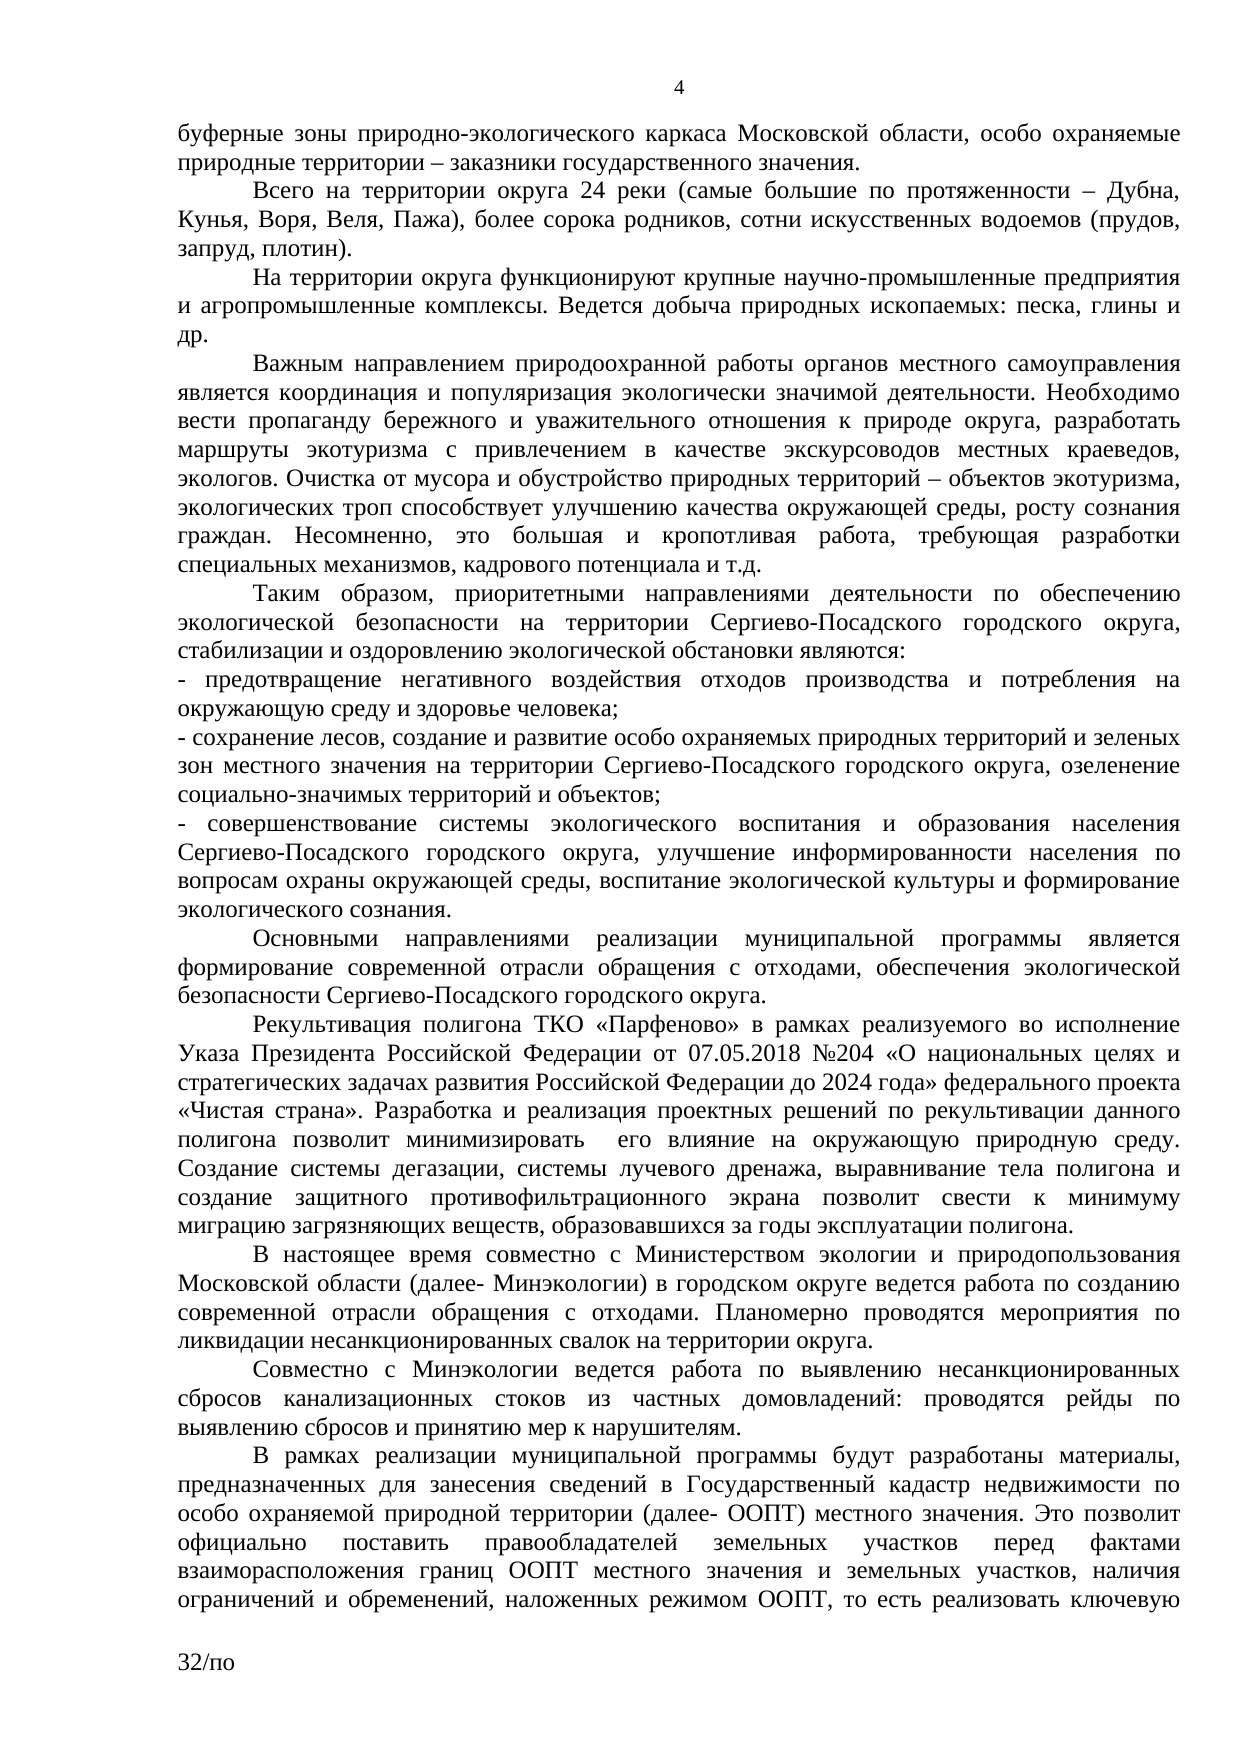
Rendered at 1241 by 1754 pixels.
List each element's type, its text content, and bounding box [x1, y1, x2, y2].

text В настоящее время совместно с Министерством экологии и природопользования Московской области (далее- Минэкологии) в городском округе ведется работа по созданию современной отрасли обращения с отходами. Планомерно проводятся мероприятия по ликвидации несанкционированных свалок на территории округа. [177, 1239, 1181, 1354]
text Рекультивация полигона ТКО «Парфеново» в рамках реализуемого во исполнение Указа Президента Российской Федерации от 07.05.2018 №204 «О национальных целях и стратегических задачах развития Российской Федерации до 2024 года» федерального проекта «Чистая страна». Разработка и реализация проектных решений по рекультивации данного полигона позволит минимизировать его влияние на окружающую природную среду. Создание системы дегазации, системы лучевого дренажа, выравнивание тела полигона и создание защитного противофильтрационного экрана позволит свести к минимуму миграцию загрязняющих веществ, образовавшихся за годы эксплуатации полигона. [177, 1009, 1181, 1239]
text Совместно с Минэкологии ведется работа по выявлению несанкционированных сбросов канализационных стоков из частных домовладений: проводятся рейды по выявлению сбросов и принятию мер к нарушителям. [177, 1354, 1181, 1441]
text Важным направлением природоохранной работы органов местного самоуправления является координация и популяризация экологически значимой деятельности. Необходимо вести пропаганду бережного и уважительного отношения к природе округа, разработать маршруты экотуризма с привлечением в качестве экскурсоводов местных краеведов, экологов. Очистка от мусора и обустройство природных территорий – объектов экотуризма, экологических троп способствует улучшению качества окружающей среды, росту сознания граждан. Несомненно, это большая и кропотливая работа, требующая разработки специальных механизмов, кадрового потенциала и т.д. [177, 348, 1181, 578]
text Всего на территории округа 24 реки (самые большие по протяженности – Дубна, Кунья, Воря, Веля, Пажа), более сорока родников, сотни искусственных водоемов (прудов, запруд, плотин). [177, 176, 1181, 262]
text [177, 1441, 1181, 1613]
text Таким образом, приоритетными направлениями деятельности по обеспечению экологической безопасности на территории Сергиево-Посадского городского округа, стабилизации и оздоровлению экологической обстановки являются: [177, 578, 1181, 664]
text На территории округа функционируют крупные научно-промышленные предприятия и агропромышленные комплексы. Ведется добыча природных ископаемых: песка, глины и др. [177, 262, 1181, 348]
text Основными направлениями реализации муниципальной программы является формирование современной отрасли обращения с отходами, обеспечения экологической безопасности Сергиево-Посадского городского округа. [177, 923, 1181, 1009]
text - предотвращение негативного воздействия отходов производства и потребления на окружающую среду и здоровье человека; [177, 664, 1181, 722]
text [177, 118, 1181, 176]
text - совершенствование системы экологического воспитания и образования населения Сергиево-Посадского городского округа, улучшение информированности населения по вопросам охраны окружающей среды, воспитание экологической культуры и формирование экологического сознания. [177, 808, 1181, 923]
text - сохранение лесов, создание и развитие особо охраняемых природных территорий и зеленых зон местного значения на территории Сергиево-Посадского городского округа, озеленение социально-значимых территорий и объектов; [177, 722, 1181, 808]
